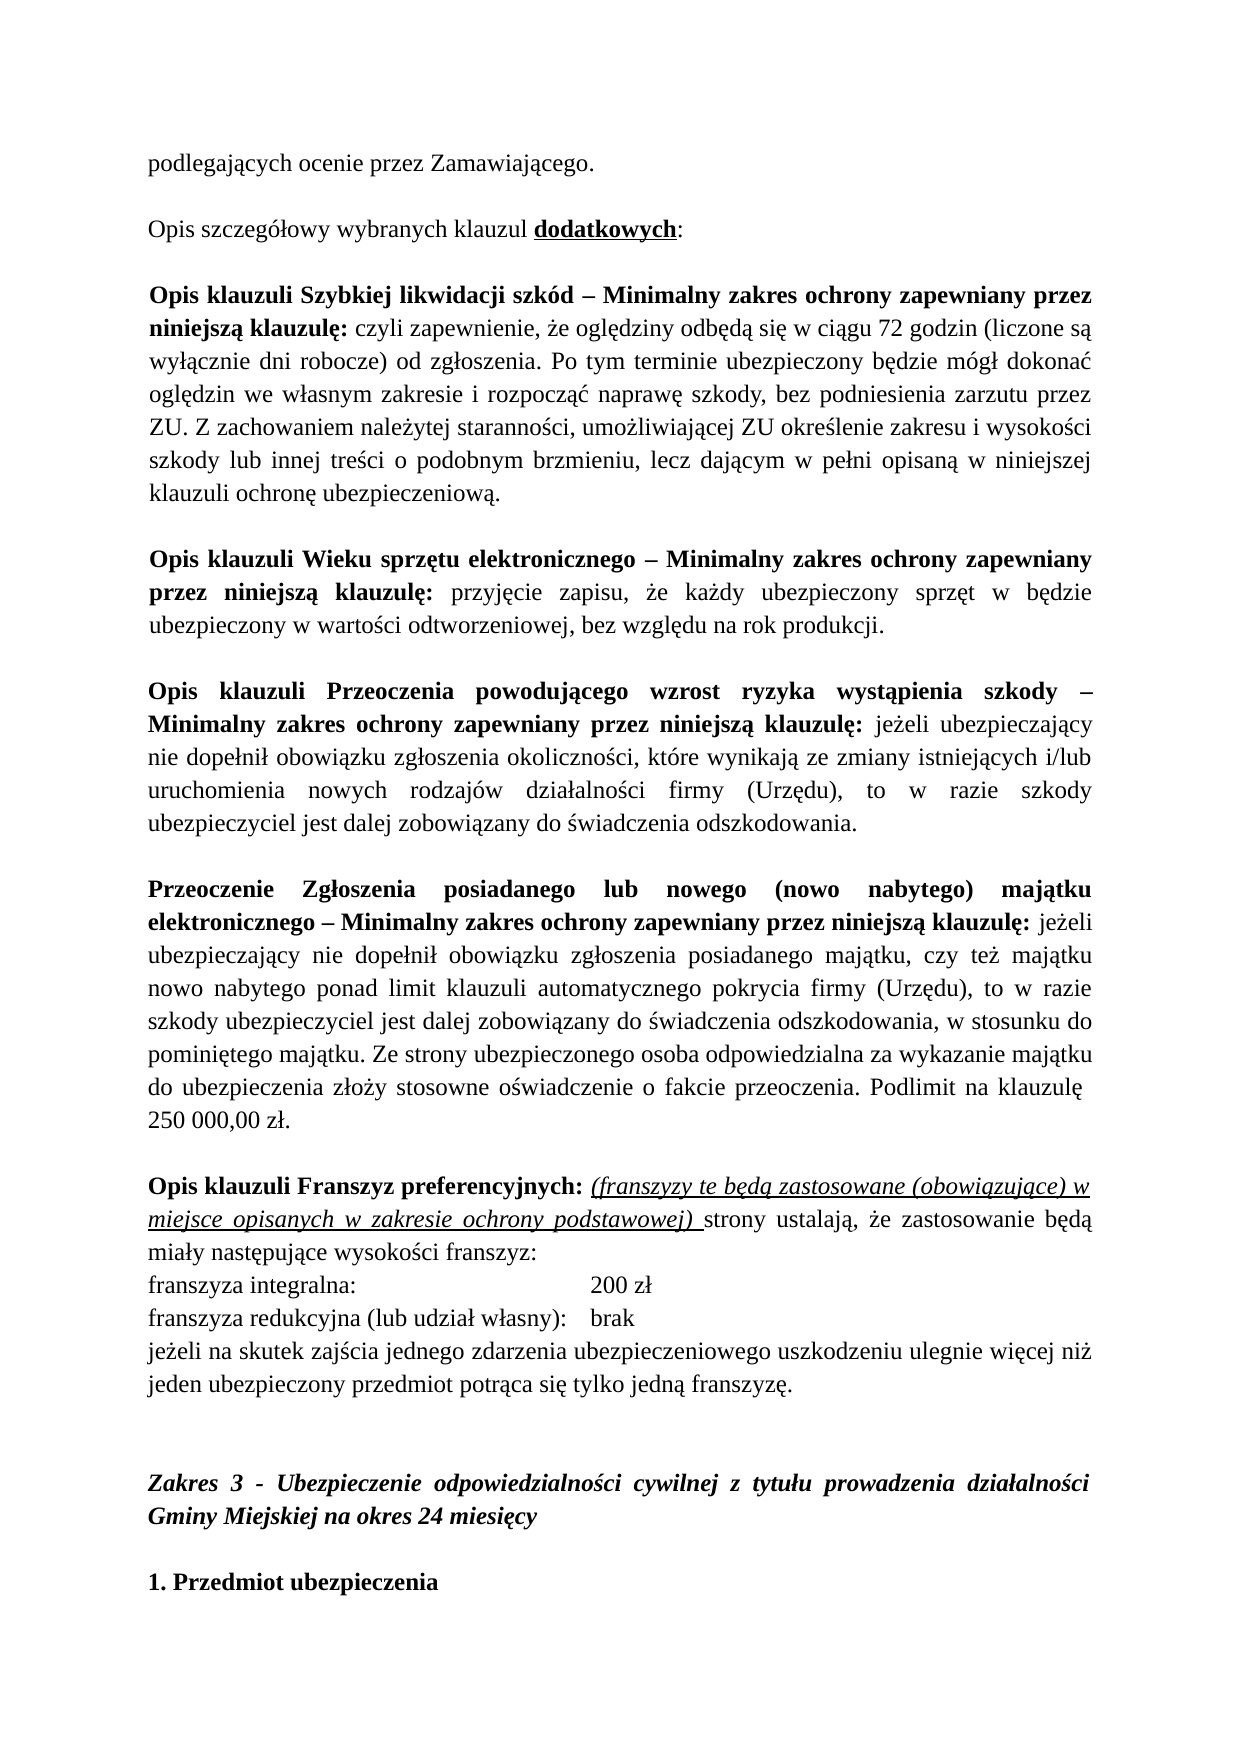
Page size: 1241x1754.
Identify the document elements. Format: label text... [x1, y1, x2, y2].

text Przeoczenie Zgłoszenia posiadanego lub nowego (nowo nabytego) majątku elektronicznego – Minimalny zakres ochrony zapewniany przez niniejszą klauzulę: jeżeli ubezpieczający nie dopełnił obowiązku zgłoszenia posiadanego majątku, czy też majątku nowo nabytego ponad limit klauzuli automatycznego pokrycia firmy (Urzędu), to w razie szkody ubezpieczyciel jest dalej zobowiązany do świadczenia odszkodowania, w stosunku do pominiętego majątku. Ze strony ubezpieczonego osoba odpowiedzialna za wykazanie majątku do ubezpieczenia złoży stosowne oświadczenie o fakcie przeoczenia. Podlimit na klauzulę 250 000,00 zł. [148, 874, 1093, 1134]
text jeżeli na skutek zajścia jednego zdarzenia ubezpieczeniowego uszkodzeniu ulegnie więcej niż jeden ubezpieczony przedmiot potrąca się tylko jedną franszyzę. [148, 1336, 1093, 1398]
text Opis klauzuli Przeoczenia powodującego wzrost ryzyka wystąpienia szkody – Minimalny zakres ochrony zapewniany przez niniejszą klauzulę: jeżeli ubezpieczający nie dopełnił obowiązku zgłoszenia okoliczności, które wynikają ze zmiany istniejących i/lub uruchomienia nowych rodzajów działalności firmy (Urzędu), to w razie szkody ubezpieczyciel jest dalej zobowiązany do świadczenia odszkodowania. [148, 676, 1093, 837]
text Opis szczegółowy wybranych klauzul dodatkowych: [148, 214, 1093, 242]
text Opis klauzuli Franszyz preferencyjnych: (franszyzy te będą zastosowane (obowiązujące) w miejsce opisanych w zakresie ochrony podstawowej) strony ustalają, że zastosowanie będą miały następujące wysokości franszyz: [148, 1171, 1093, 1266]
text franszyza redukcyjna (lub udział własny): brak [148, 1303, 1093, 1332]
text Opis klauzuli Szybkiej likwidacji szkód – Minimalny zakres ochrony zapewniany przez niniejszą klauzulę: czyli zapewnienie, że oględziny odbędą się w ciągu 72 godzin (liczone są wyłącznie dni robocze) od zgłoszenia. Po tym terminie ubezpieczony będzie mógł dokonać oględzin we własnym zakresie i rozpocząć naprawę szkody, bez podniesienia zarzutu przez ZU. Z zachowaniem należytej staranności, umożliwiającej ZU określenie zakresu i wysokości szkody lub innej treści o podobnym brzmieniu, lecz dającym w pełni opisaną w niniejszej klauzuli ochronę ubezpieczeniową. [149, 280, 1093, 507]
text Zakres 3 - Ubezpieczenie odpowiedzialności cywilnej z tytułu prowadzenia działalności Gminy Miejskiej na okres 24 miesięcy [148, 1468, 1093, 1530]
text franszyza integralna: 200 zł [148, 1270, 1093, 1299]
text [148, 148, 1093, 176]
text Opis klauzuli Wieku sprzętu elektronicznego – Minimalny zakres ochrony zapewniany przez niniejszą klauzulę: przyjęcie zapisu, że każdy ubezpieczony sprzęt w będzie ubezpieczony w wartości odtworzeniowej, bez względu na rok produkcji. [149, 544, 1093, 639]
text 1. Przedmiot ubezpieczenia [148, 1567, 1093, 1596]
